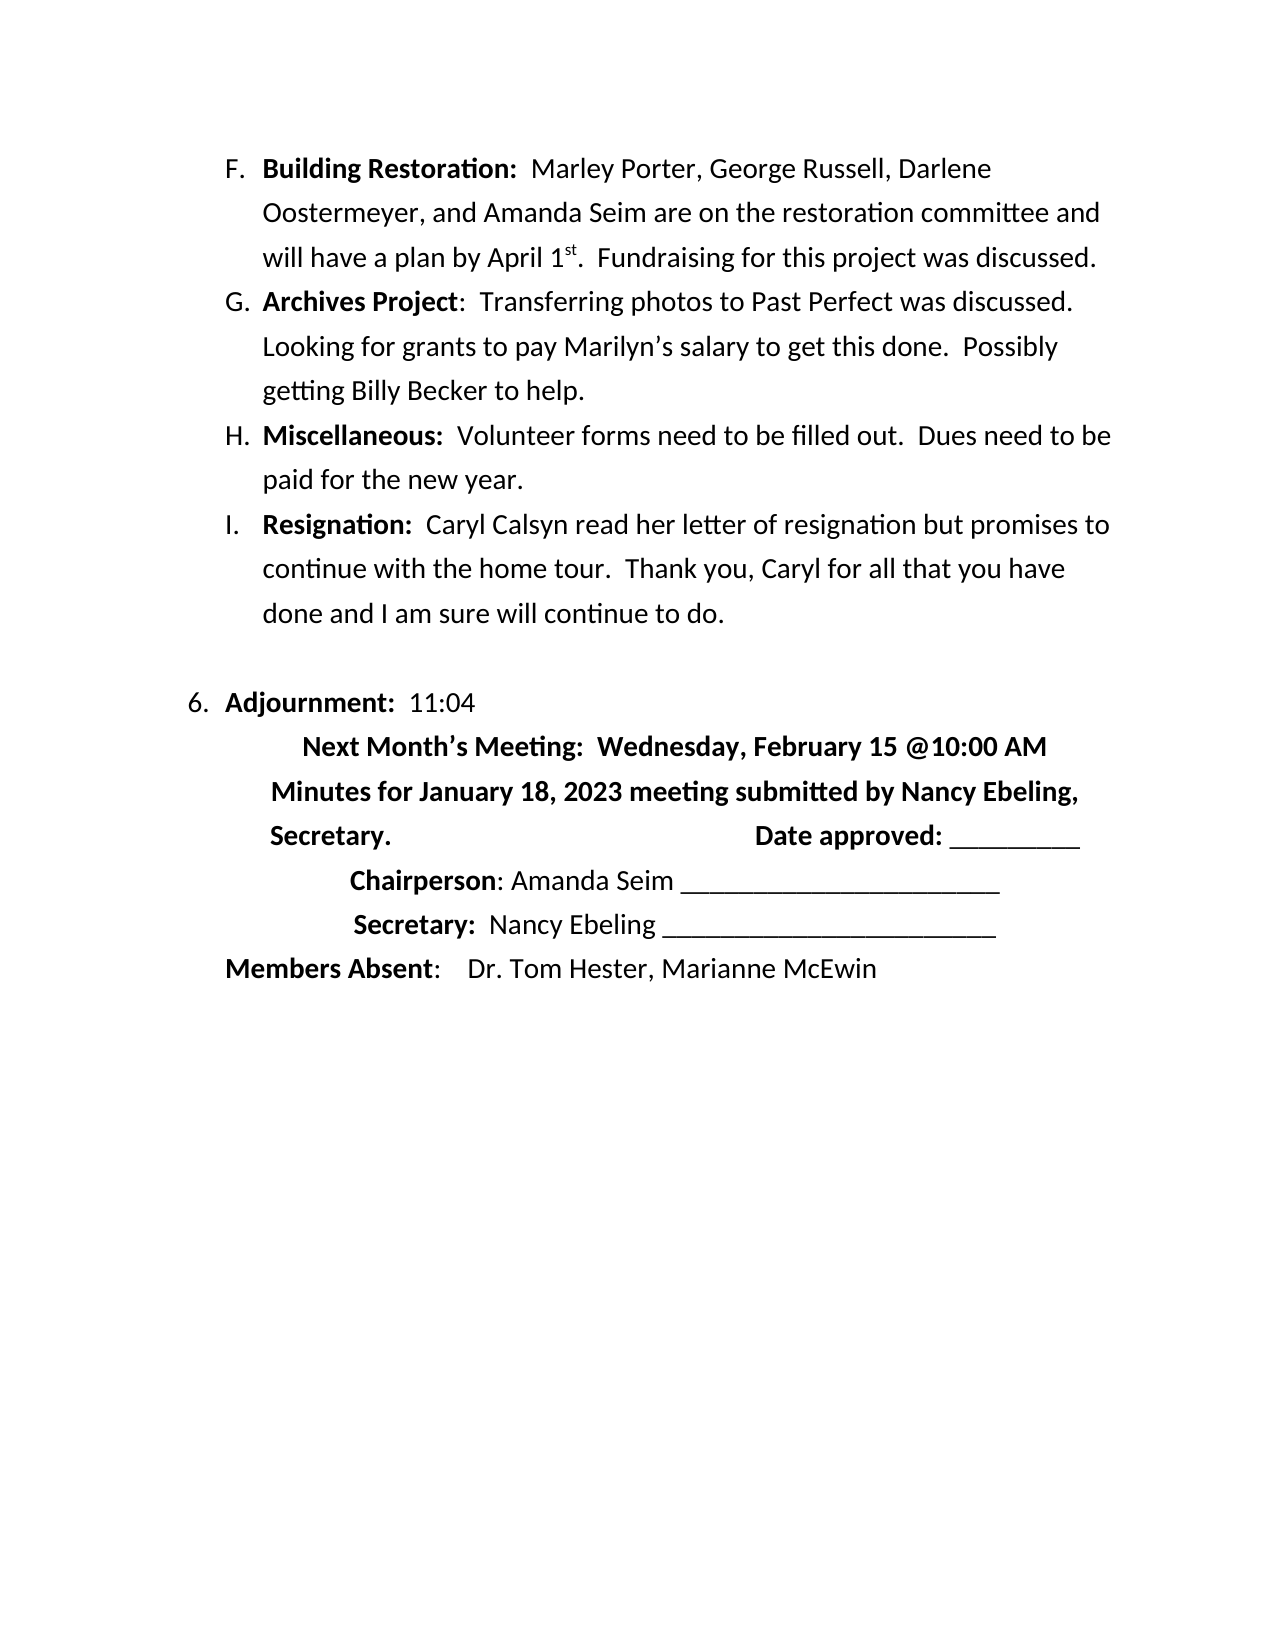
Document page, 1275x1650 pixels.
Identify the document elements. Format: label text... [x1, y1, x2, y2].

list Secretary: Nancy Ebeling _______________________ [225, 906, 1125, 942]
list Resignation: Caryl Calsyn read her letter of resignation but promises to continue with the home tour. Thank you, Caryl for all that you have done and I am sure will continue to do. [225, 506, 1125, 630]
list Members Absent: Dr. Tom Hester, Marianne McEwin [225, 951, 1125, 986]
list Minutes for January 18, 2023 meeting submitted by Nancy Ebeling, Secretary. Date approved: _________ [225, 773, 1125, 853]
list Chairperson: Amanda Seim ______________________ [225, 862, 1125, 897]
list Archives Project: Transferring photos to Past Perfect was discussed. Looking for grants to pay Marilyn’s salary to get this done. Possibly getting Billy Becker to help. [225, 283, 1125, 408]
list Next Month’s Meeting: Wednesday, February 15 @10:00 AM [225, 728, 1125, 764]
list Building Restoration: Marley Porter, George Russell, Darlene Oostermeyer, and Amanda Seim are on the restoration committee and will have a plan by April 1st. Fundraising for this project was discussed. [225, 150, 1125, 274]
list Miscellaneous: Volunteer forms need to be filled out. Dues need to be paid for the new year. [225, 417, 1125, 497]
list Adjournment: 11:04 [187, 684, 1125, 719]
